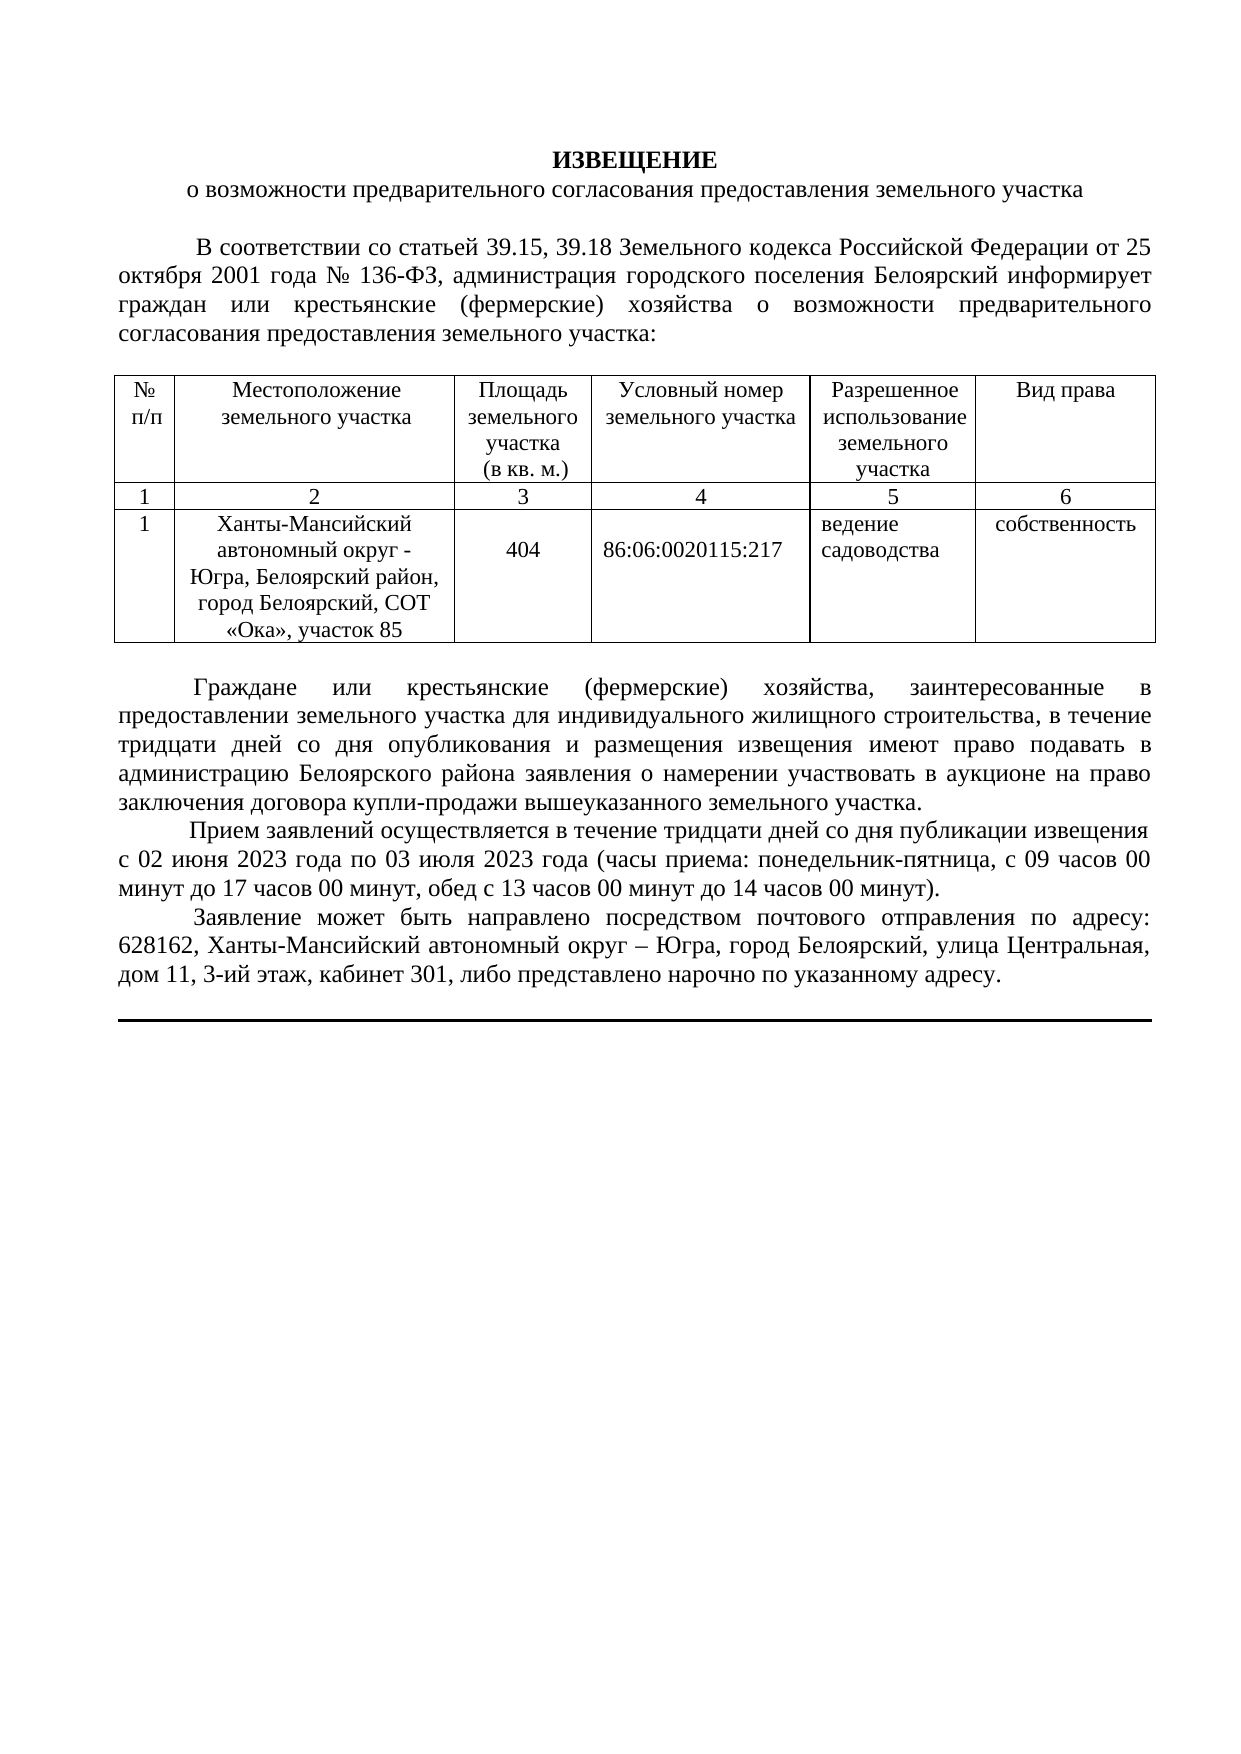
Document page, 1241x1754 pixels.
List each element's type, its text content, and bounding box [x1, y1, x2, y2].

text Прием заявлений осуществляется в течение тридцати дней со дня публикации извещения с 02 июня 2023 года по 03 июля 2023 года (часы приема: понедельник-пятница, с 09 часов 00 минут до 17 часов 00 минут, обед с 13 часов 00 минут до 14 часов 00 минут). [118, 816, 1152, 902]
text ИЗВЕЩЕНИЕ [118, 145, 1152, 174]
table_cell 6 [976, 483, 1155, 509]
table_cell 86:06:0020115:217 [592, 510, 809, 642]
table_header Площадь земельного участка (в кв. м.) [455, 376, 591, 482]
table_cell 404 [455, 510, 591, 642]
table_cell 1 [115, 483, 174, 509]
text В соответствии со статьей 39.15, 39.18 Земельного кодекса Российской Федерации от 25 октября 2001 года № 136-ФЗ, администрация городского поселения Белоярский информирует граждан или крестьянские (фермерские) хозяйства о возможности предварительного согласования предоставления земельного участка: [118, 232, 1152, 347]
table_cell 2 [175, 483, 454, 509]
table_header Вид права [976, 376, 1155, 482]
text Граждане или крестьянские (фермерские) хозяйства, заинтересованные в предоставлении земельного участка для индивидуального жилищного строительства, в течение тридцати дней со дня опубликования и размещения извещения имеют право подавать в администрацию Белоярского района заявления о намерении участвовать в аукционе на право заключения договора купли-продажи вышеуказанного земельного участка. [118, 672, 1152, 816]
text Заявление может быть направлено посредством почтового отправления по адресу: 628162, Ханты-Мансийский автономный округ – Югра, город Белоярский, улица Центральная, дом 11, 3-ий этаж, кабинет 301, либо представлено нарочно по указанному адресу. [118, 902, 1152, 988]
text о возможности предварительного согласования предоставления земельного участка [118, 174, 1152, 203]
table_header Условный номер земельного участка [592, 376, 809, 482]
table_cell 3 [455, 483, 591, 509]
table_cell 1 [115, 510, 174, 642]
table_cell Ханты-Мансийский автономный округ - Югра, Белоярский район, город Белоярский, СОТ «Ока», участок 85 [175, 510, 454, 642]
table_header № п/п [115, 376, 174, 482]
table_header Разрешенное использование земельного участка [811, 376, 975, 482]
table_cell ведение садоводства [811, 510, 975, 642]
table_header Местоположение земельного участка [175, 376, 454, 482]
table_cell собственность [976, 510, 1155, 642]
table_cell 5 [811, 483, 975, 509]
table_cell 4 [592, 483, 809, 509]
